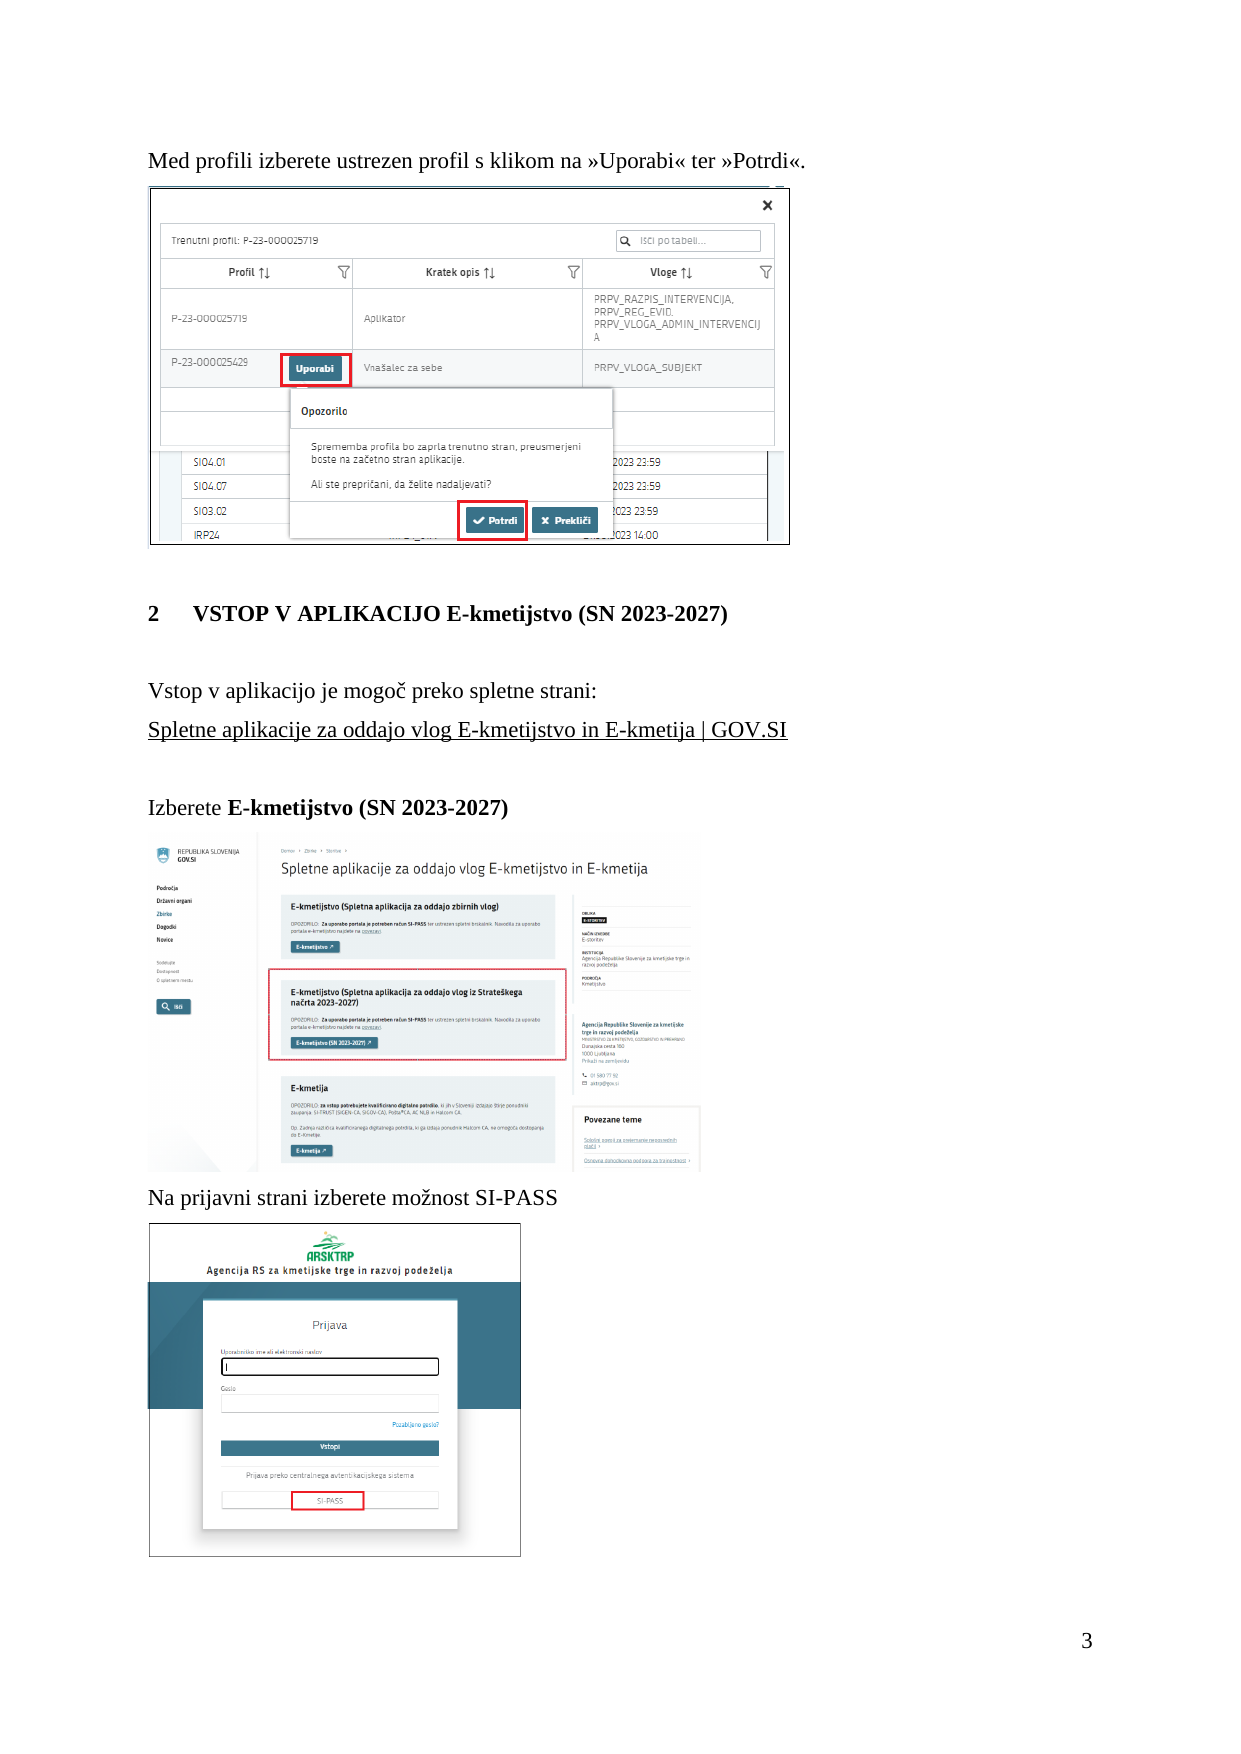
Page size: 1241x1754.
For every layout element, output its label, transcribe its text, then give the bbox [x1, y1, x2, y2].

text Med profili izberete ustrezen profil s klikom na »Uporabi« ter »Potrdi«. [148, 148, 1093, 174]
text Spletne aplikacije za oddajo vlog E-kmetijstvo in E-kmetija | GOV.SI [148, 716, 1093, 743]
text Na prijavni strani izberete možnost SI-PASS [148, 1184, 1093, 1210]
text Izberete E-kmetijstvo (SN 2023-2027) [148, 794, 1093, 820]
picture [147, 1222, 523, 1561]
picture [147, 186, 795, 549]
text Vstop v aplikacijo je mogoč preko spletne strani: [148, 677, 1093, 704]
subtitle VSTOP V APLIKACIJO E-kmetijstvo (SN 2023-2027) [148, 600, 1093, 626]
picture [147, 832, 702, 1172]
